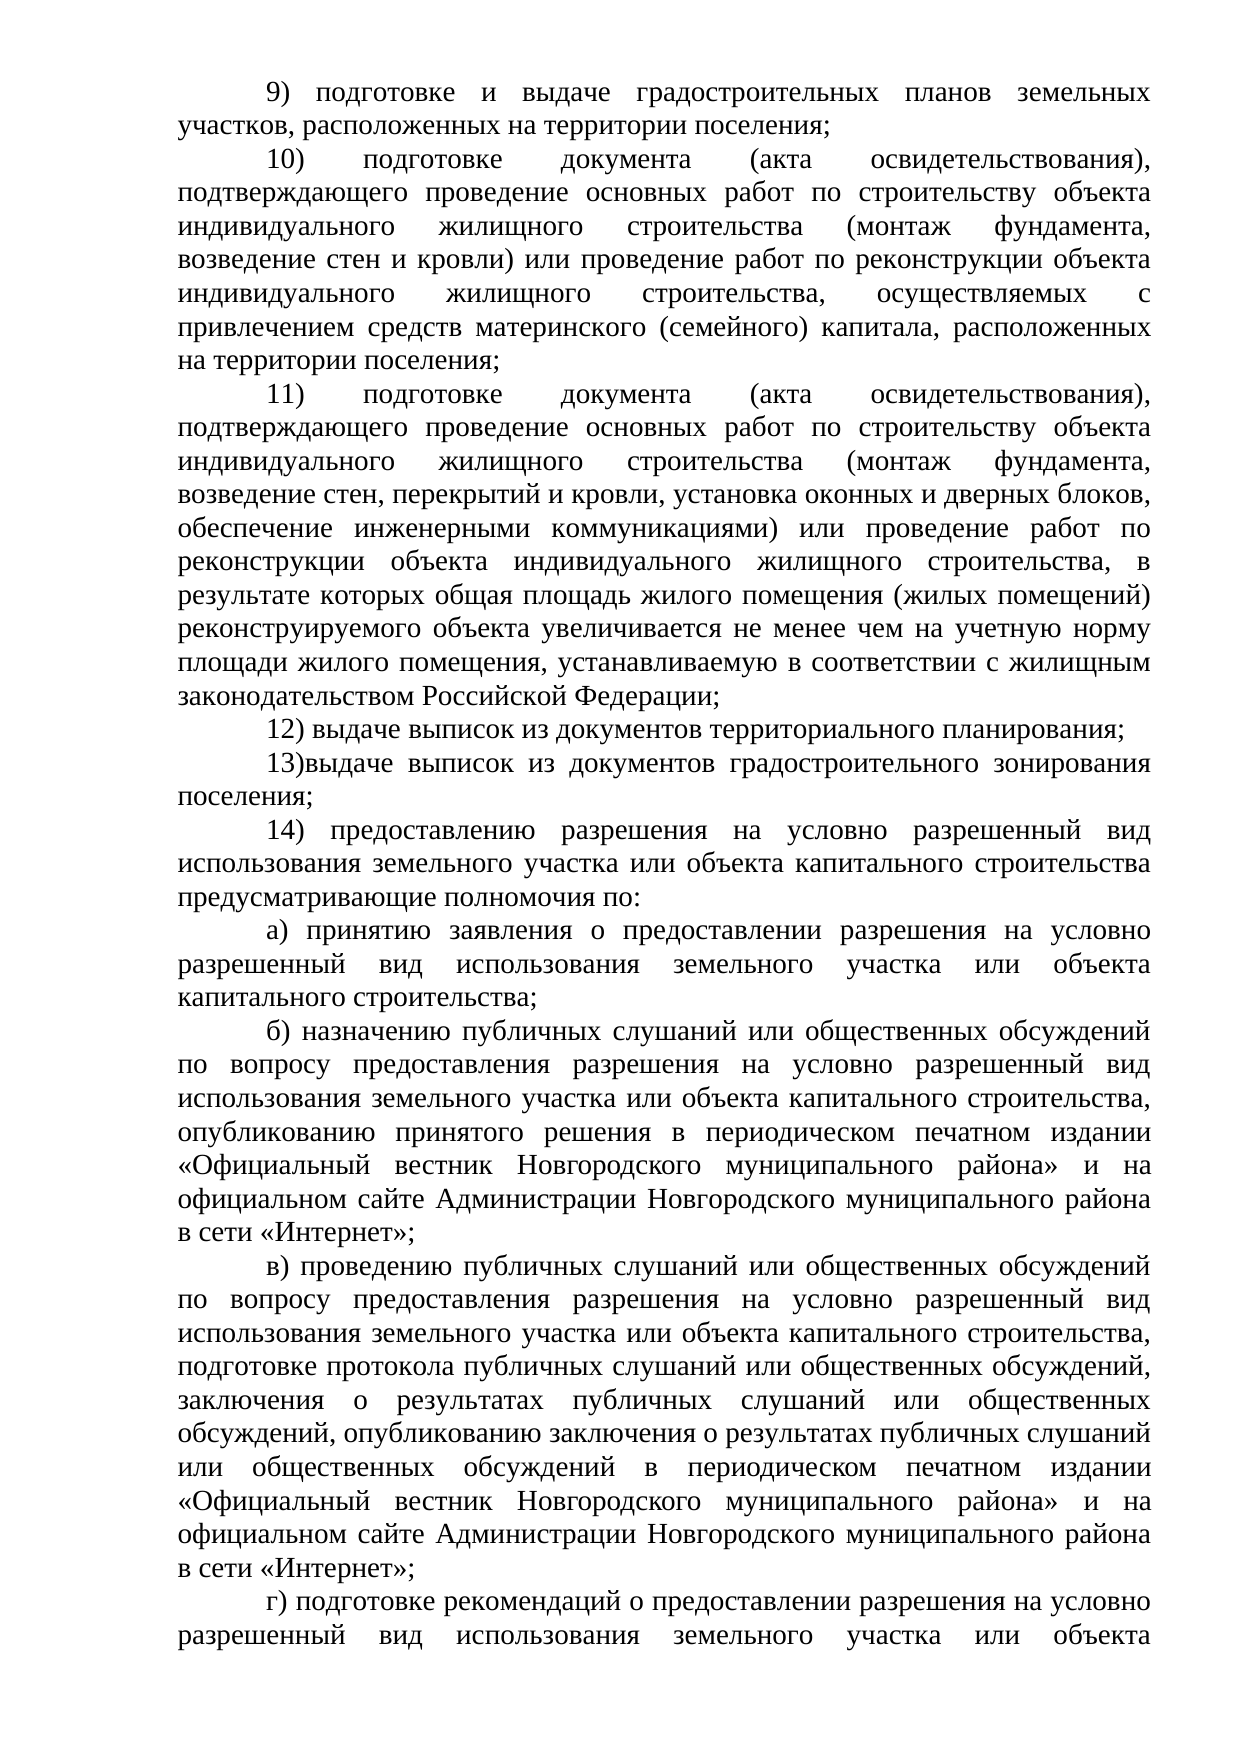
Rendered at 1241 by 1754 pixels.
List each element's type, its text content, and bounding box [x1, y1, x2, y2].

text 14) предоставлению разрешения на условно разрешенный вид использования земельного участка или объекта капитального строительства предусматривающие полномочия по: [177, 812, 1152, 912]
text б) назначению публичных слушаний или общественных обсуждений по вопросу предоставления разрешения на условно разрешенный вид использования земельного участка или объекта капитального строительства, опубликованию принятого решения в периодическом печатном издании «Официальный вестник Новгородского муниципального района» и на официальном сайте Администрации Новгородского муниципального района в сети «Интернет»; [177, 1013, 1152, 1248]
text 9) подготовке и выдаче градостроительных планов земельных участков, расположенных на территории поселения; [177, 74, 1152, 141]
text а) принятию заявления о предоставлении разрешения на условно разрешенный вид использования земельного участка или объекта капитального строительства; [177, 912, 1152, 1013]
text в) проведению публичных слушаний или общественных обсуждений по вопросу предоставления разрешения на условно разрешенный вид использования земельного участка или объекта капитального строительства, подготовке протокола публичных слушаний или общественных обсуждений, заключения о результатах публичных слушаний или общественных обсуждений, опубликованию заключения о результатах публичных слушаний или общественных обсуждений в периодическом печатном издании «Официальный вестник Новгородского муниципального района» и на официальном сайте Администрации Новгородского муниципального района в сети «Интернет»; [177, 1248, 1152, 1583]
text 13)выдаче выписок из документов градостроительного зонирования поселения; [177, 745, 1152, 812]
text 12) выдаче выписок из документов территориального планирования; [177, 711, 1152, 745]
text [177, 1583, 1152, 1650]
text 11) подготовке документа (акта освидетельствования), подтверждающего проведение основных работ по строительству объекта индивидуального жилищного строительства (монтаж фундамента, возведение стен, перекрытий и кровли, установка оконных и дверных блоков, обеспечение инженерными коммуникациями) или проведение работ по реконструкции объекта индивидуального жилищного строительства, в результате которых общая площадь жилого помещения (жилых помещений) реконструируемого объекта увеличивается не менее чем на учетную норму площади жилого помещения, устанавливаемую в соответствии с жилищным законодательством Российской Федерации; [177, 376, 1152, 711]
text 10) подготовке документа (акта освидетельствования), подтверждающего проведение основных работ по строительству объекта индивидуального жилищного строительства (монтаж фундамента, возведение стен и кровли) или проведение работ по реконструкции объекта индивидуального жилищного строительства, осуществляемых с привлечением средств материнского (семейного) капитала, расположенных на территории поселения; [177, 141, 1152, 376]
